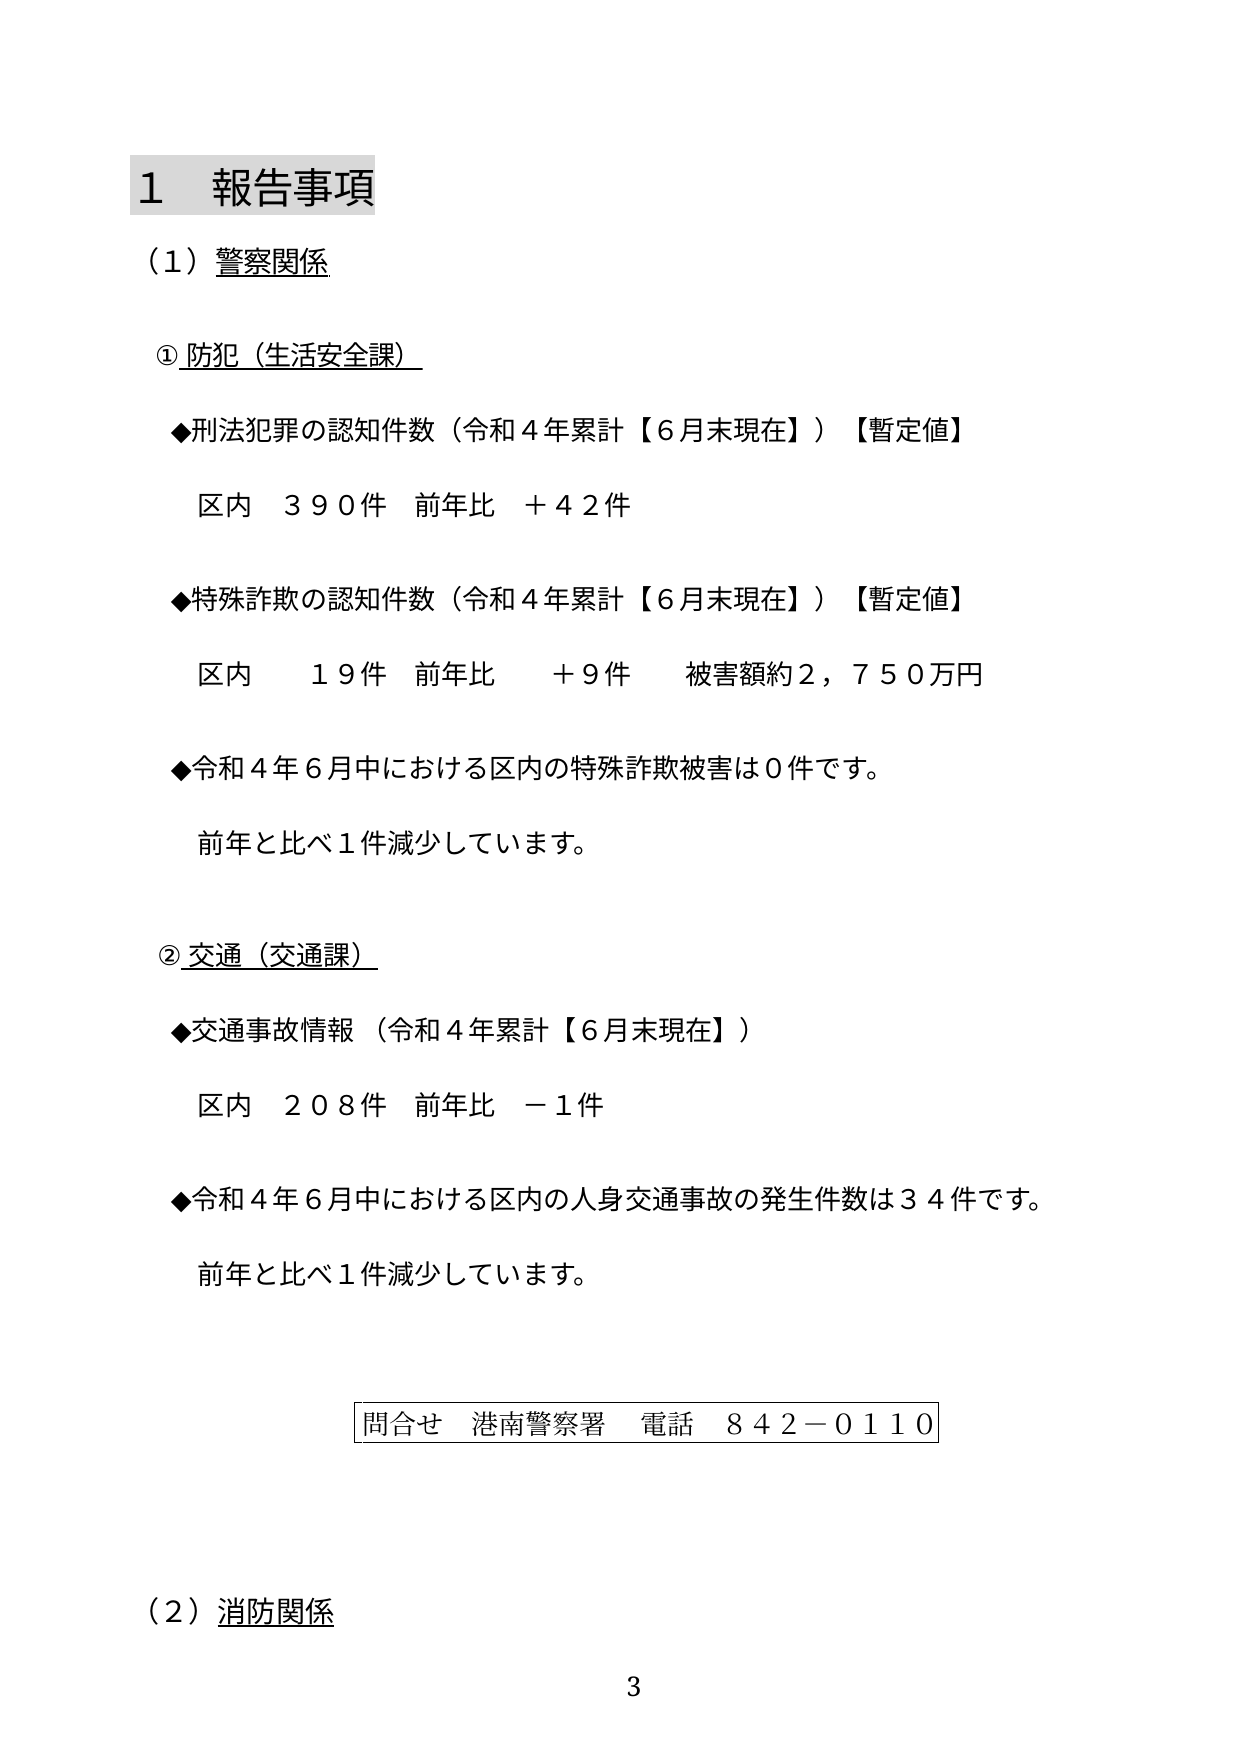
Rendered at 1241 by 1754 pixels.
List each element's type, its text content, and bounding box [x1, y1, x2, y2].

text ① 防犯（生活安全課） [130, 316, 1107, 391]
text １ 報告事項 [130, 148, 1137, 223]
text 前年と比べ１件減少しています。 [130, 1235, 1134, 1310]
text 区内 ２０８件 前年比 －１件 [130, 1066, 1134, 1141]
text ◆令和４年６月中における区内の特殊詐欺被害は０件です。 [130, 729, 1134, 804]
text ◆刑法犯罪の認知件数（令和４年累計【６月末現在】）【暫定値】 [130, 391, 1107, 466]
text ◆特殊詐欺の認知件数（令和４年累計【６月末現在】）【暫定値】 [130, 560, 1107, 635]
text 前年と比べ１件減少しています。 [130, 804, 1107, 879]
text ② 交通（交通課） [130, 916, 1151, 991]
text 区内 ３９０件 前年比 ＋４２件 [130, 466, 1107, 541]
text ◆令和４年６月中における区内の人身交通事故の発生件数は３４件です。 [130, 1160, 1191, 1235]
text ◆交通事故情報 （令和４年累計【６月末現在】） [130, 991, 1134, 1066]
text （２）消防関係 [130, 1573, 1137, 1648]
text 区内 １９件 前年比 ＋９件 被害額約２，７５０万円 [130, 635, 1107, 710]
text 問合せ 港南警察署 電話 ８４２－０１１０ [157, 1385, 1137, 1460]
text （１）警察関係 [130, 223, 1137, 298]
